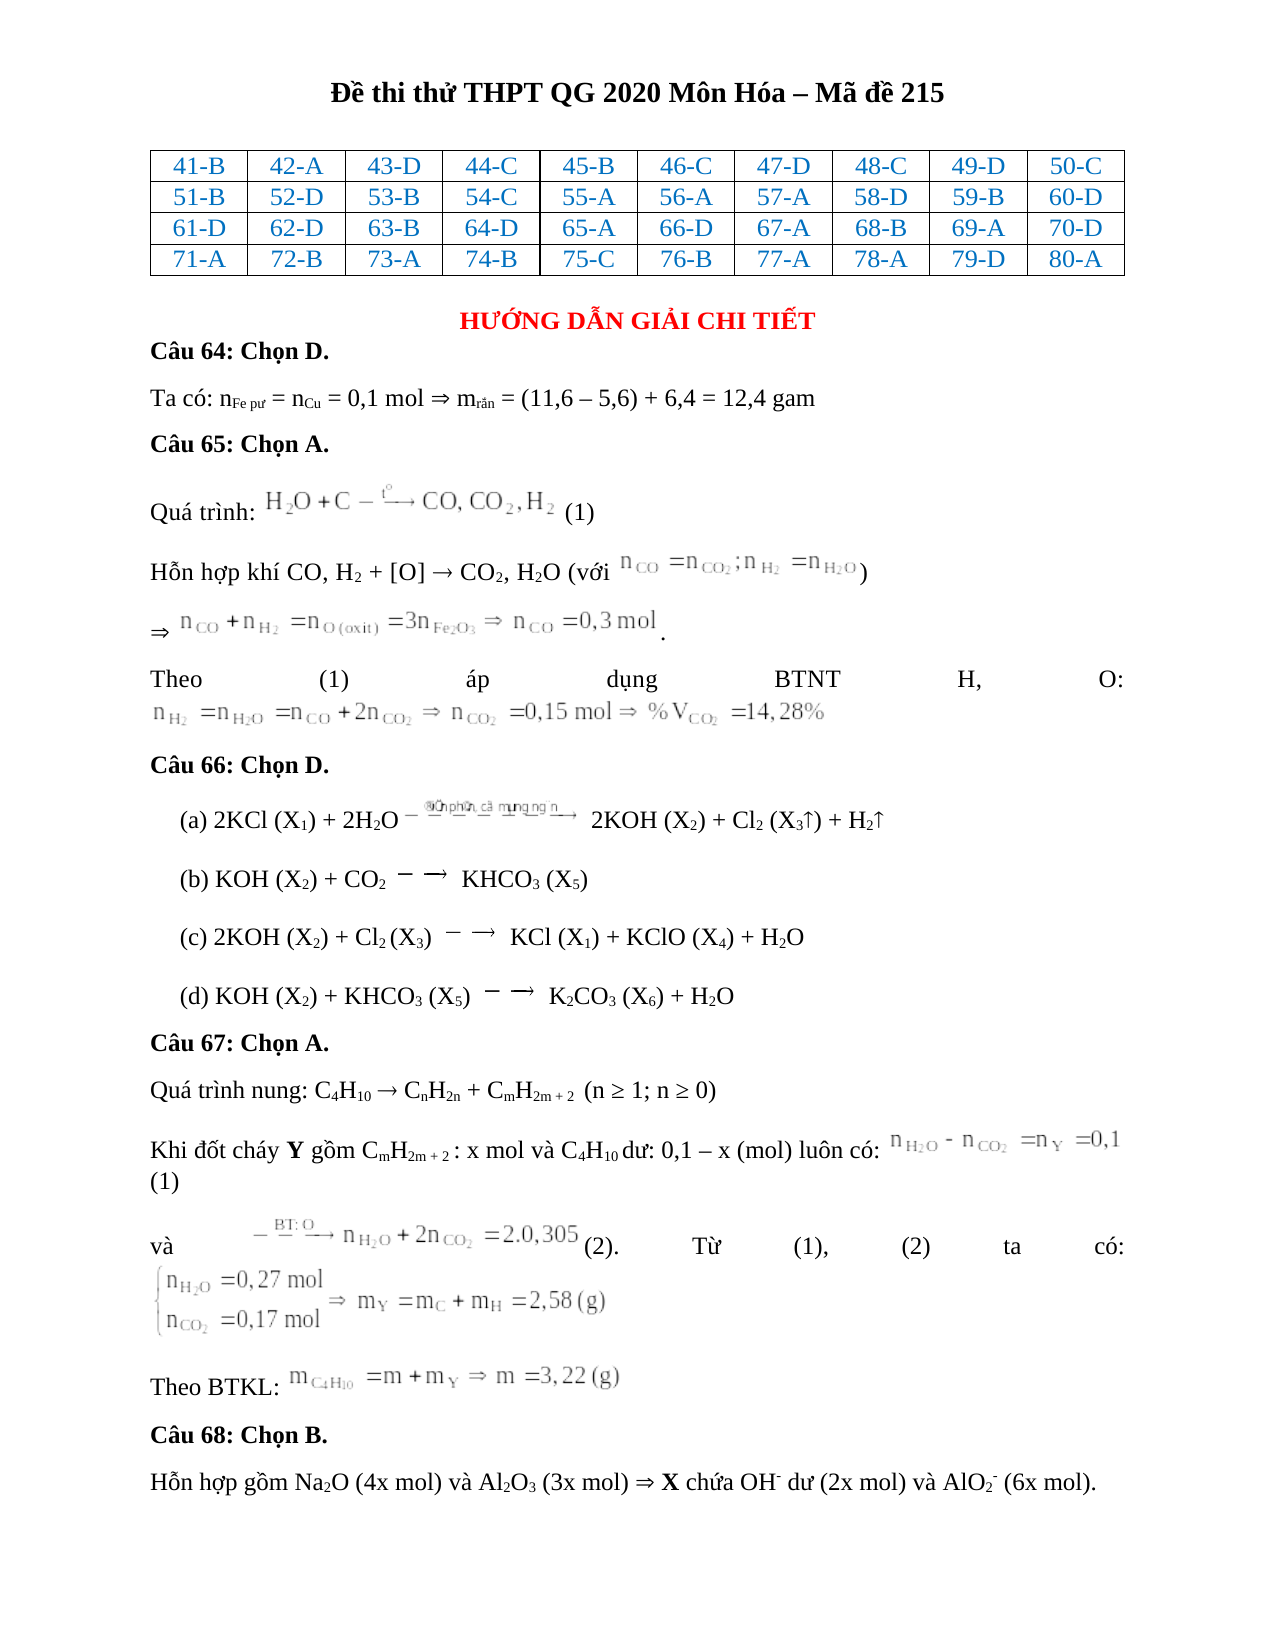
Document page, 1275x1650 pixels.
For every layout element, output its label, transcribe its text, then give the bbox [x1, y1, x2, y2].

text Câu 68: Chọn B. [150, 1420, 1125, 1449]
text (d) KOH (X2) + KHCO3 (X5) K2CO3 (X6) + H2O [150, 970, 1125, 1009]
text Câu 67: Chọn A. [150, 1028, 1125, 1057]
table_cell 73-A [346, 245, 442, 274]
table_cell 67-A [735, 213, 832, 243]
table_header 44-C [443, 151, 539, 181]
table_cell 65-A [541, 213, 637, 243]
text Quá trình nung: C4H10 CnH2n + CmH2m + 2 (n ≥ 1; n ≥ 0) [150, 1076, 1125, 1104]
table_header 49-D [930, 151, 1027, 181]
table_cell 59-B [930, 182, 1027, 212]
table_cell 69-A [930, 213, 1027, 243]
text Câu 66: Chọn D. [150, 750, 1125, 778]
text và (2). Từ (1), (2) ta có: [150, 1214, 1125, 1341]
table_header 50-C [1028, 151, 1124, 181]
table_cell 70-D [1028, 213, 1124, 243]
table_header 45-B [541, 151, 637, 181]
table_cell 74-B [443, 245, 539, 274]
table_cell 52-D [248, 182, 345, 212]
text Hỗn hợp khí CO, H2 + [O] CO2, H2O (với ) [150, 544, 1125, 586]
table_cell 62-D [248, 213, 345, 243]
text HƯỚNG DẪN GIẢI CHI TIẾT [150, 306, 1125, 334]
text Theo (1) áp dụng BTNT H, O: [150, 664, 1125, 731]
table_cell 64-D [443, 213, 539, 243]
table_cell 53-B [346, 182, 442, 212]
table_cell 78-A [833, 245, 929, 274]
table_cell 66-D [638, 213, 734, 243]
table_cell 58-D [833, 182, 929, 212]
table_cell 57-A [735, 182, 832, 212]
table_cell 77-A [735, 245, 832, 274]
text Hỗn hợp gồm Na2O (4x mol) và Al2O3 (3x mol) X chứa OH- dư (2x mol) và AlO2- (6x mol). [150, 1467, 1125, 1496]
table_cell 60-D [1028, 182, 1124, 212]
table_cell 75-C [541, 245, 637, 274]
table_cell 72-B [248, 245, 345, 274]
table_cell 56-A [638, 182, 734, 212]
table_cell 80-A [1028, 245, 1124, 274]
table_header 41-B [151, 151, 247, 181]
table_cell 51-B [151, 182, 247, 212]
text . [150, 604, 1125, 646]
table_header 43-D [346, 151, 442, 181]
text (a) 2KCl (X1) + 2H2O 2KOH (X2) + Cl2 (X3) + H2 [150, 797, 1125, 834]
text Câu 64: Chọn D. [150, 336, 1125, 364]
table_cell 63-B [346, 213, 442, 243]
table_cell 71-A [151, 245, 247, 274]
text Theo BTKL: [150, 1360, 1125, 1401]
table_cell 54-C [443, 182, 539, 212]
table_cell 68-B [833, 213, 929, 243]
text (b) KOH (X2) + CO2 KHCO3 (X5) [150, 853, 1125, 893]
text Ta có: nFe pư = nCu = 0,1 mol mrắn = (11,6 – 5,6) + 6,4 = 12,4 gam [150, 383, 1125, 411]
text Quá trình: (1) [150, 477, 1125, 526]
table_cell 76-B [638, 245, 734, 274]
table_header 48-C [833, 151, 929, 181]
table_header 42-A [248, 151, 345, 181]
table_header 47-D [735, 151, 832, 181]
text Câu 65: Chọn A. [150, 429, 1125, 458]
text (c) 2KOH (X2) + Cl2 (X3) KCl (X1) + KClO (X4) + H2O [150, 911, 1125, 951]
table_cell 61-D [151, 213, 247, 243]
text Khi đốt cháy Y gồm CmH2m + 2 : x mol và C4H10 dư: 0,1 – x (mol) luôn có: (1) [150, 1123, 1125, 1195]
table_cell 79-D [930, 245, 1027, 274]
table_header 46-C [638, 151, 734, 181]
table_cell 55-A [541, 182, 637, 212]
